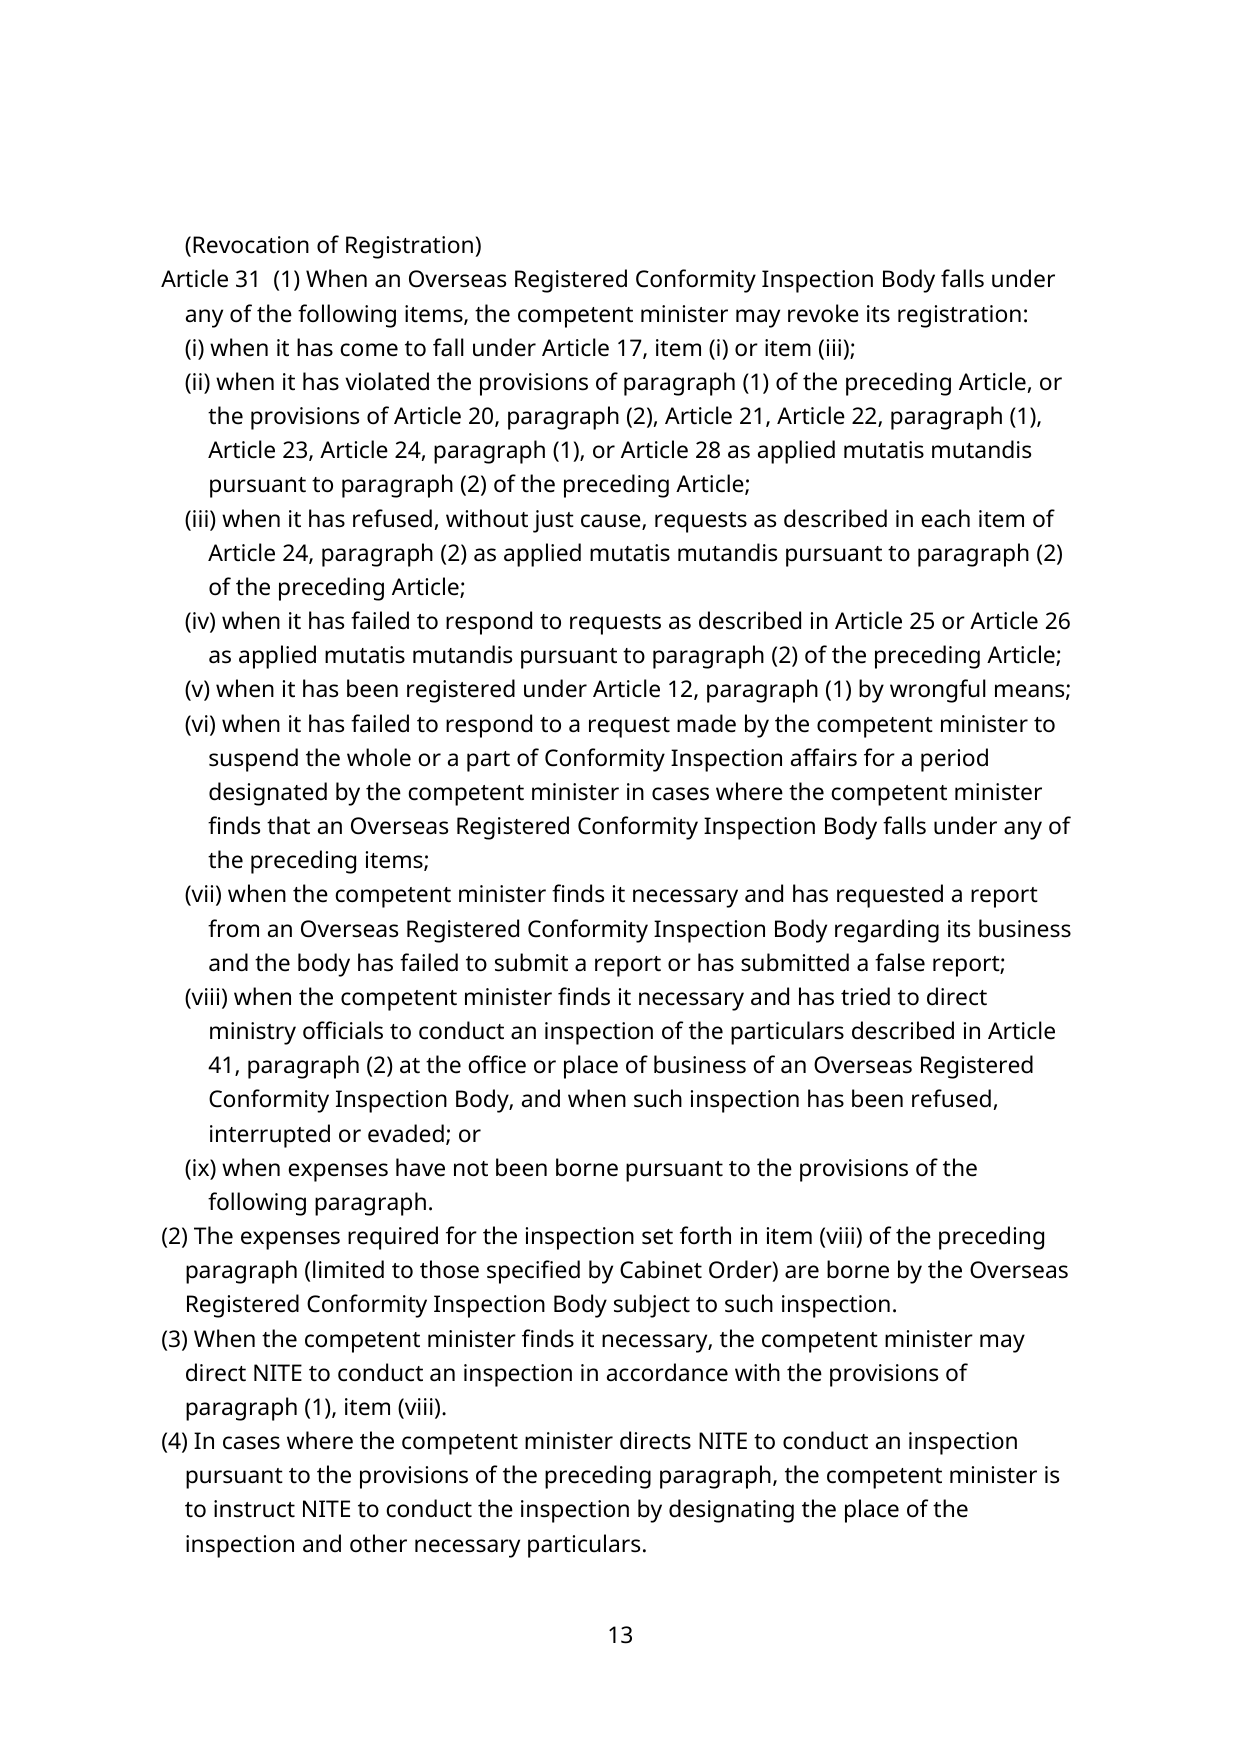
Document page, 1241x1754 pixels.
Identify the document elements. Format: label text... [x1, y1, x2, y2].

text (viii) when the competent minister finds it necessary and has tried to direct ministry officials to conduct an inspection of the particulars described in Article 41, paragraph (2) at the office or place of business of an Overseas Registered Conformity Inspection Body, and when such inspection has been refused, interrupted or evaded; or [184, 979, 1079, 1150]
text (3) When the competent minister finds it necessary, the competent minister may direct NITE to conduct an inspection in accordance with the provisions of paragraph (1), item (viii). [161, 1321, 1079, 1424]
text (2) The expenses required for the inspection set forth in item (viii) of the preceding paragraph (limited to those specified by Cabinet Order) are borne by the Overseas Registered Conformity Inspection Body subject to such inspection. [161, 1219, 1079, 1321]
text (Revocation of Registration) [184, 228, 1079, 262]
text (vii) when the competent minister finds it necessary and has requested a report from an Overseas Registered Conformity Inspection Body regarding its business and the body has failed to submit a report or has submitted a false report; [184, 877, 1079, 979]
text (v) when it has been registered under Article 12, paragraph (1) by wrongful means; [184, 672, 1079, 706]
text (iii) when it has refused, without just cause, requests as described in each item of Article 24, paragraph (2) as applied mutatis mutandis pursuant to paragraph (2) of the preceding Article; [184, 501, 1079, 604]
text (ii) when it has violated the provisions of paragraph (1) of the preceding Article, or the provisions of Article 20, paragraph (2), Article 21, Article 22, paragraph (1), Article 23, Article 24, paragraph (1), or Article 28 as applied mutatis mutandis pursuant to paragraph (2) of the preceding Article; [184, 364, 1079, 501]
text (i) when it has come to fall under Article 17, item (i) or item (iii); [184, 330, 1079, 364]
text (iv) when it has failed to respond to requests as described in Article 25 or Article 26 as applied mutatis mutandis pursuant to paragraph (2) of the preceding Article; [184, 604, 1079, 672]
text (vi) when it has failed to respond to a request made by the competent minister to suspend the whole or a part of Conformity Inspection affairs for a period designated by the competent minister in cases where the competent minister finds that an Overseas Registered Conformity Inspection Body falls under any of the preceding items; [184, 706, 1079, 877]
text (ix) when expenses have not been borne pursuant to the provisions of the following paragraph. [184, 1150, 1079, 1219]
text Article 31 (1) When an Overseas Registered Conformity Inspection Body falls under any of the following items, the competent minister may revoke its registration: [161, 262, 1079, 330]
text (4) In cases where the competent minister directs NITE to conduct an inspection pursuant to the provisions of the preceding paragraph, the competent minister is to instruct NITE to conduct the inspection by designating the place of the inspection and other necessary particulars. [161, 1424, 1079, 1560]
